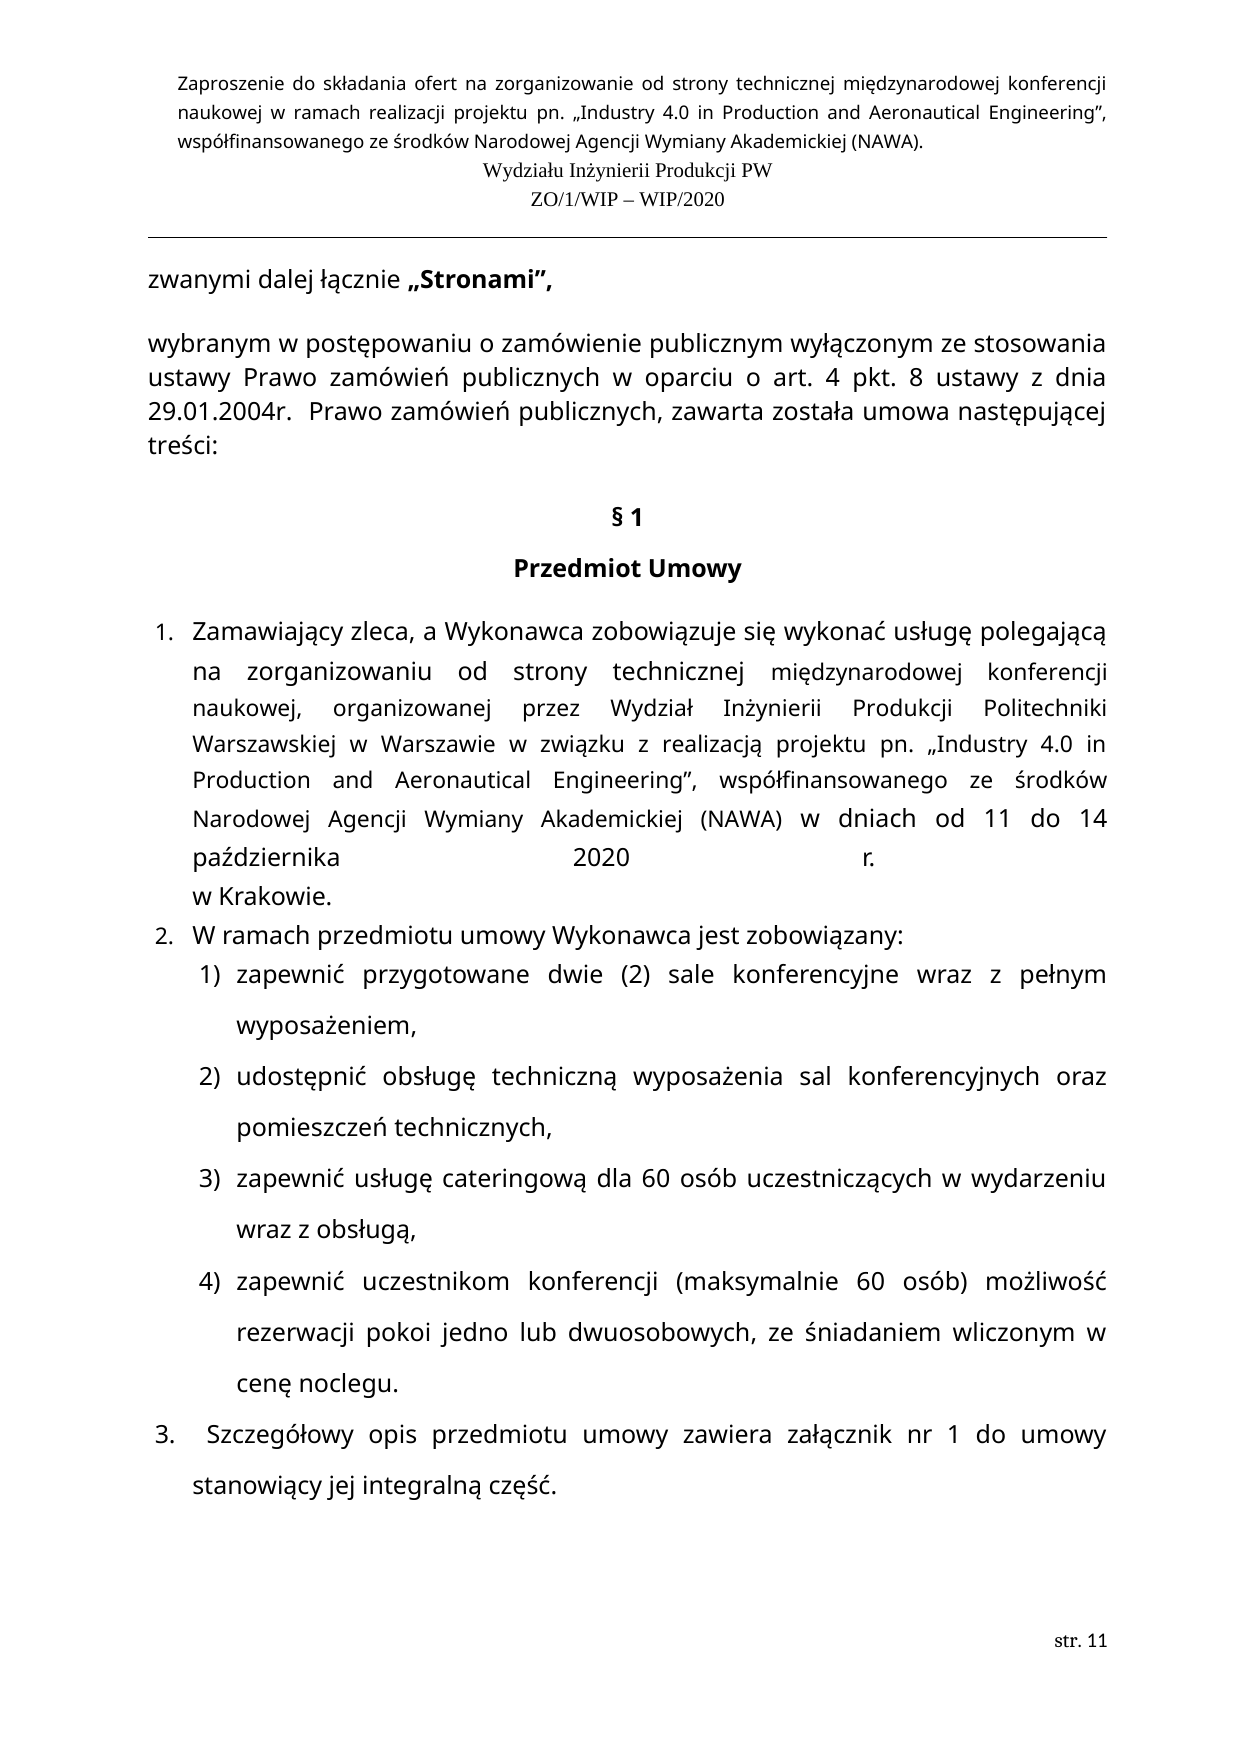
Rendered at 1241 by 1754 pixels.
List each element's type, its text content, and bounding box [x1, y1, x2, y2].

list Szczegółowy opis przedmiotu umowy zawiera załącznik nr 1 do umowy stanowiący jej integralną część. [154, 1416, 1107, 1501]
list zapewnić uczestnikom konferencji (maksymalnie 60 osób) możliwość rezerwacji pokoi jedno lub dwuosobowych, ze śniadaniem wliczonym w cenę noclegu. [199, 1263, 1107, 1399]
text zwanymi dalej łącznie „Stronami”, [148, 262, 1107, 296]
text wybranym w postępowaniu o zamówienie publicznym wyłączonym ze stosowania ustawy Prawo zamówień publicznych w oparciu o art. 4 pkt. 8 ustawy z dnia 29.01.2004r. Prawo zamówień publicznych, zawarta została umowa następującej treści: [148, 326, 1107, 462]
list W ramach przedmiotu umowy Wykonawca jest zobowiązany: [154, 918, 1108, 952]
list udostępnić obsługę techniczną wyposażenia sal konferencyjnych oraz pomieszczeń technicznych, [199, 1059, 1107, 1144]
list zapewnić usługę cateringową dla 60 osób uczestniczących w wydarzeniu wraz z obsługą, [199, 1161, 1107, 1246]
text § 1 Przedmiot Umowy [148, 499, 1107, 584]
list Zamawiający zleca, a Wykonawca zobowiązuje się wykonać usługę polegającą na zorganizowaniu od strony technicznej międzynarodowej konferencji naukowej, organizowanej przez Wydział Inżynierii Produkcji Politechniki Warszawskiej w Warszawie w związku z realizacją projektu pn. „Industry 4.0 in Production and Aeronautical Engineering”, współfinansowanego ze środków Narodowej Agencji Wymiany Akademickiej (NAWA) w dniach od 11 do 14 października 2020 r. w Krakowie. [154, 614, 1108, 913]
list zapewnić przygotowane dwie (2) sale konferencyjne wraz z pełnym wyposażeniem, [199, 957, 1107, 1042]
